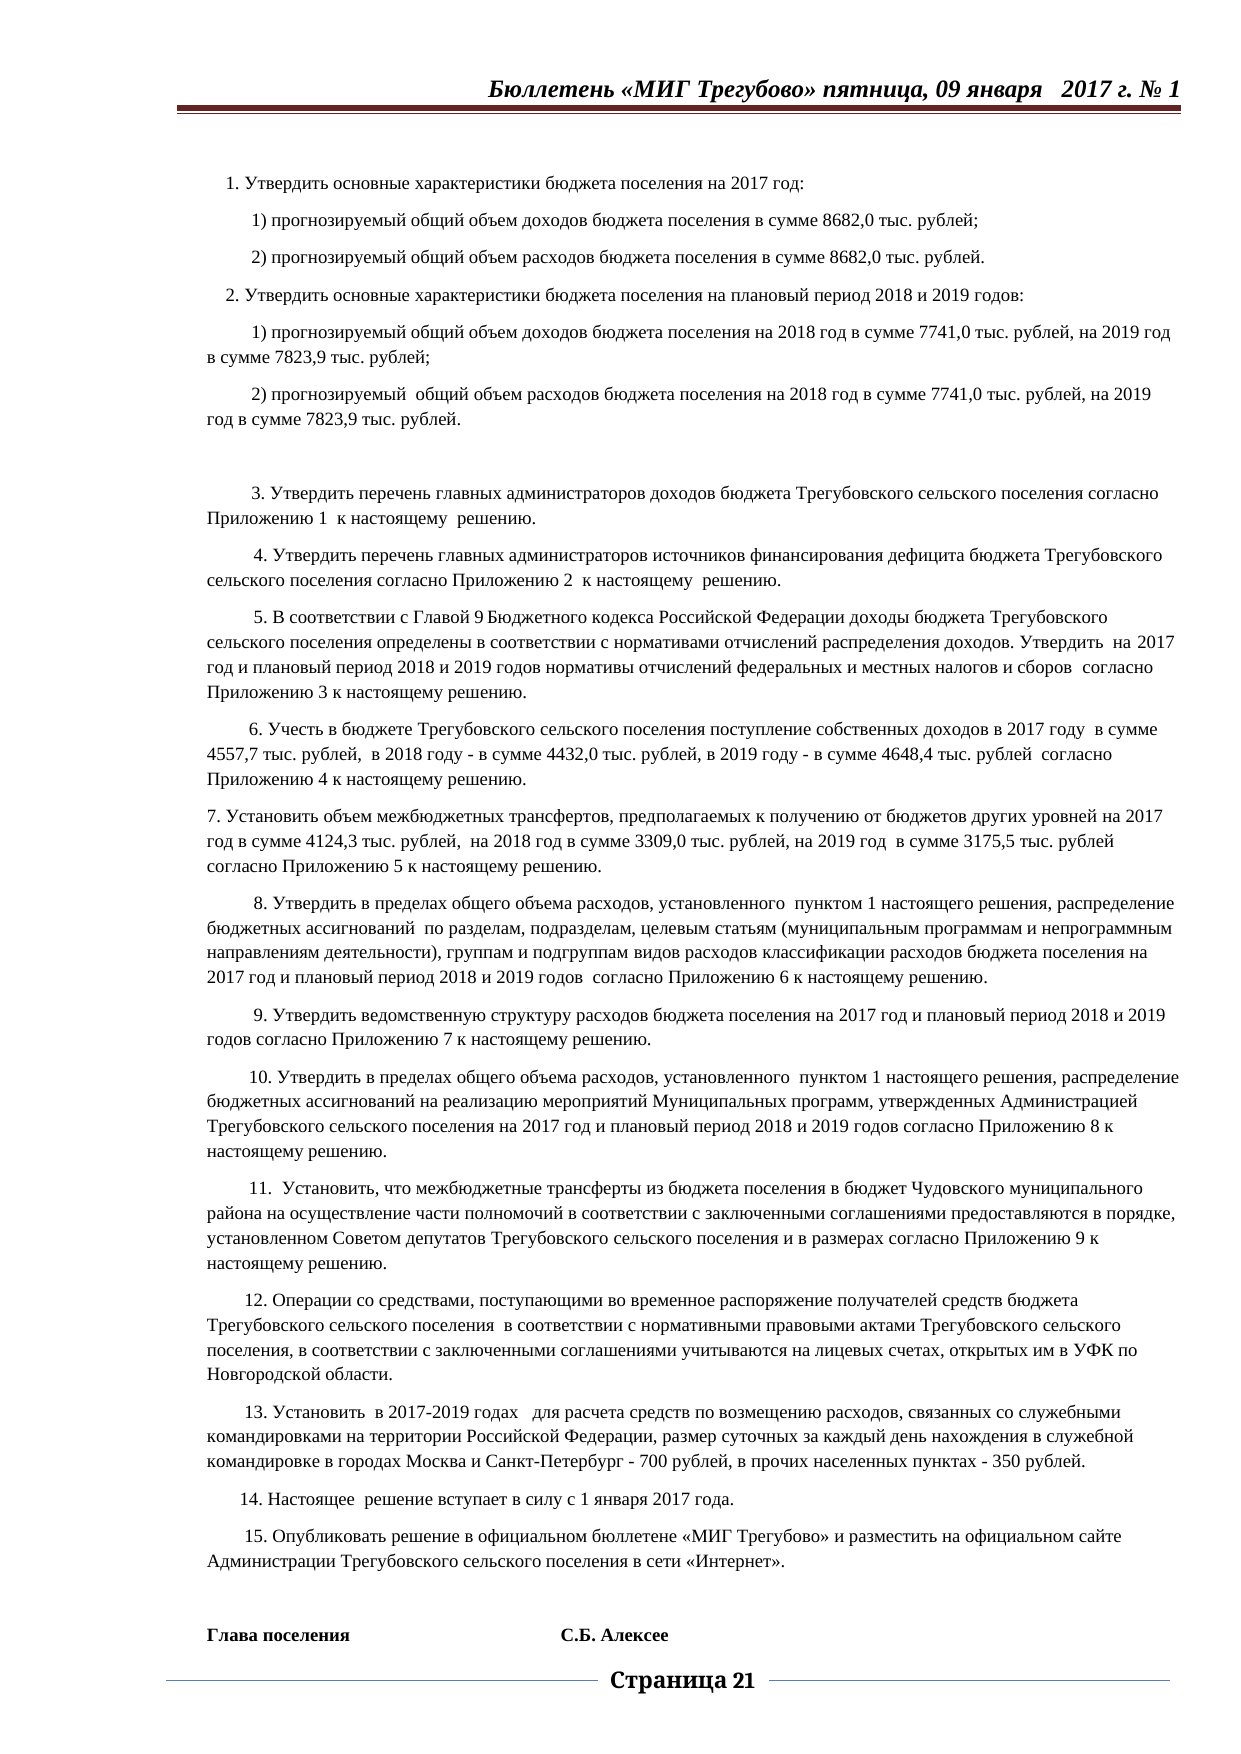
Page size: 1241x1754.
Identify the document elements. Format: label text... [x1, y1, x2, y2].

text 10. Утвердить в пределах общего объема расходов, установленного пунктом 1 настоящего решения, распределение бюджетных ассигнований на реализацию мероприятий Муниципальных программ, утвержденных Администрацией Трегубовского сельского поселения на 2017 год и плановый период 2018 и 2019 годов согласно Приложению 8 к настоящему решению. [207, 1066, 1181, 1161]
text 15. Опубликовать решение в официальном бюллетене «МИГ Трегубово» и разместить на официальном сайте Администрации Трегубовского сельского поселения в сети «Интернет». [207, 1525, 1181, 1571]
text 7. Установить объем межбюджетных трансфертов, предполагаемых к получению от бюджетов других уровней на 2017 год в сумме 4124,3 тыс. рублей, на 2018 год в сумме 3309,0 тыс. рублей, на 2019 год в сумме 3175,5 тыс. рублей согласно Приложению 5 к настоящему решению. [207, 805, 1181, 876]
text 3. Утвердить перечень главных администраторов доходов бюджета Трегубовского сельского поселения согласно Приложению 1 к настоящему решению. [207, 482, 1181, 528]
text 2) прогнозируемый общий объем расходов бюджета поселения в сумме 8682,0 тыс. рублей. [207, 246, 1181, 268]
text 13. Установить в 2017-2019 годах для расчета средств по возмещению расходов, связанных со служебными командировками на территории Российской Федерации, размер суточных за каждый день нахождения в служебной командировке в городах Москва и Санкт-Петербург - 700 рублей, в прочих населенных пунктах - 350 рублей. [207, 1401, 1181, 1472]
text 5. В соответствии с Главой 9 Бюджетного кодекса Российской Федерации доходы бюджета Трегубовского сельского поселения определены в соответствии с нормативами отчислений распределения доходов. Утвердить на 2017 год и плановый период 2018 и 2019 годов нормативы отчислений федеральных и местных налогов и сборов согласно Приложению 3 к настоящему решению. [207, 606, 1181, 702]
text 1. Утвердить основные характеристики бюджета поселения на 2017 год: [207, 172, 1181, 193]
text 14. Настоящее решение вступает в силу с 1 января 2017 года. [207, 1487, 1181, 1509]
text 6. Учесть в бюджете Трегубовского сельского поселения поступление собственных доходов в 2017 году в сумме 4557,7 тыс. рублей, в 2018 году - в сумме 4432,0 тыс. рублей, в 2019 году - в сумме 4648,4 тыс. рублей согласно Приложению 4 к настоящему решению. [207, 718, 1181, 789]
text 9. Утвердить ведомственную структуру расходов бюджета поселения на 2017 год и плановый период 2018 и 2019 годов согласно Приложению 7 к настоящему решению. [207, 1003, 1181, 1050]
text 12. Операции со средствами, поступающими во временное распоряжение получателей средств бюджета Трегубовского сельского поселения в соответствии с нормативными правовыми актами Трегубовского сельского поселения, в соответствии с заключенными соглашениями учитываются на лицевых счетах, открытых им в УФК по Новгородской области. [207, 1289, 1181, 1385]
text 2. Утвердить основные характеристики бюджета поселения на плановый период 2018 и 2019 годов: [207, 283, 1181, 305]
text Глава поселения С.Б. Алексее [207, 1624, 1181, 1646]
text 8. Утвердить в пределах общего объема расходов, установленного пунктом 1 настоящего решения, распределение бюджетных ассигнований по разделам, подразделам, целевым статьям (муниципальным программам и непрограммным направлениям деятельности), группам и подгруппам видов расходов классификации расходов бюджета поселения на 2017 год и плановый период 2018 и 2019 годов согласно Приложению 6 к настоящему решению. [207, 892, 1181, 988]
text 4. Утвердить перечень главных администраторов источников финансирования дефицита бюджета Трегубовского сельского поселения согласно Приложению 2 к настоящему решению. [207, 544, 1181, 591]
text 1) прогнозируемый общий объем доходов бюджета поселения на 2018 год в сумме 7741,0 тыс. рублей, на 2019 год в сумме 7823,9 тыс. рублей; [207, 321, 1181, 367]
text 11. Установить, что межбюджетные трансферты из бюджета поселения в бюджет Чудовского муниципального района на осуществление части полномочий в соответствии с заключенными соглашениями предоставляются в порядке, установленном Советом депутатов Трегубовского сельского поселения и в размерах согласно Приложению 9 к настоящему решению. [207, 1177, 1181, 1273]
text 2) прогнозируемый общий объем расходов бюджета поселения на 2018 год в сумме 7741,0 тыс. рублей, на 2019 год в сумме 7823,9 тыс. рублей. [207, 383, 1181, 429]
text 1) прогнозируемый общий объем доходов бюджета поселения в сумме 8682,0 тыс. рублей; [207, 209, 1181, 230]
